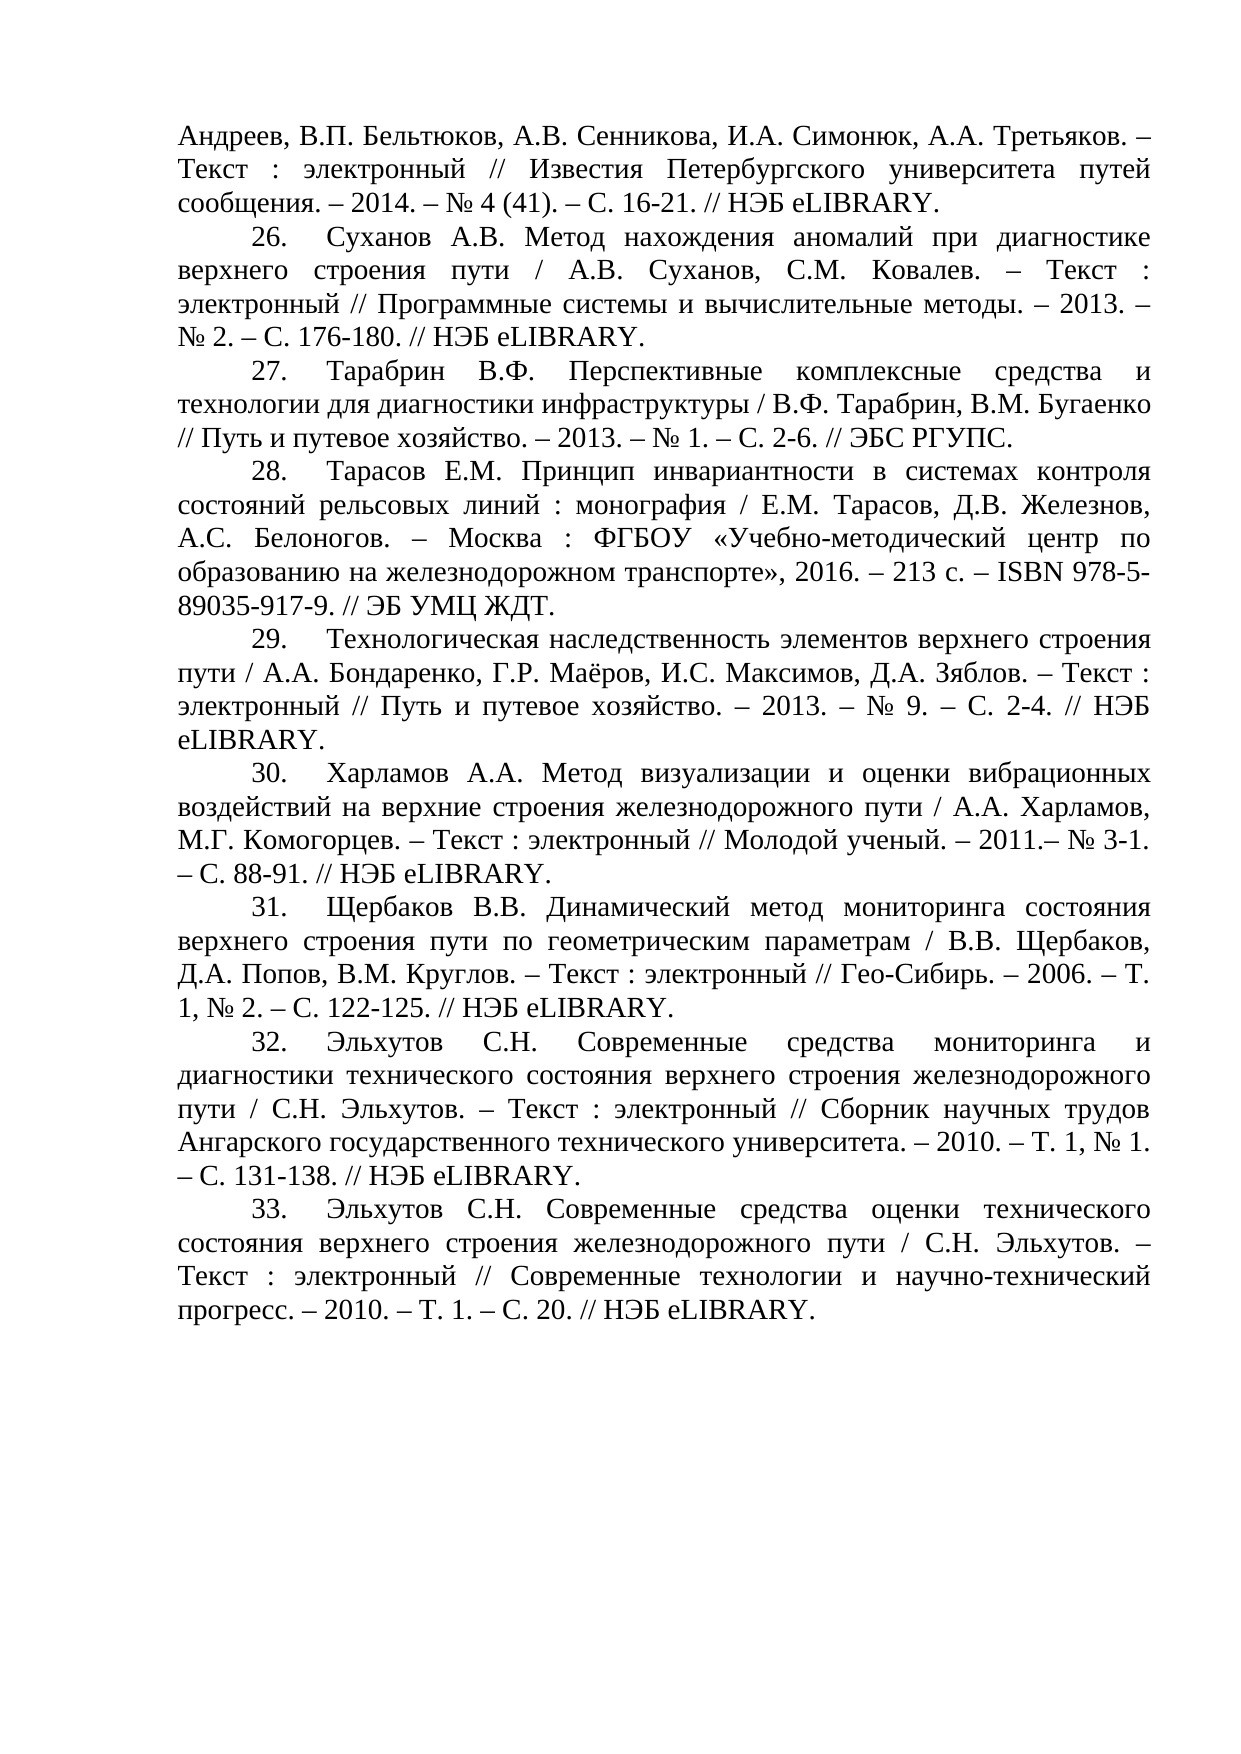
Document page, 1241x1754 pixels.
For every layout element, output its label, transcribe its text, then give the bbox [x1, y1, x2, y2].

list Харламов А.А. Метод визуализации и оценки вибрационных воздействий на верхние строения железнодорожного пути / А.А. Харламов, М.Г. Комогорцев. – Текст : электронный // Молодой ученый. – 2011.– № 3-1. – С. 88-91. // НЭБ eLIBRARY. [177, 755, 1152, 889]
list Тарабрин В.Ф. Перспективные комплексные средства и технологии для диагностики инфраструктуры / В.Ф. Тарабрин, В.М. Бугаенко // Путь и путевое хозяйство. – 2013. – № 1. – С. 2-6. // ЭБС РГУПС. [177, 353, 1152, 453]
list Тарасов Е.М. Принцип инвариантности в системах контроля состояний рельсовых линий : монография / Е.М. Тарасов, Д.В. Железнов, А.С. Белоногов. – Москва : ФГБОУ «Учебно-методический центр по образованию на железнодорожном транспорте», 2016. – 213 c. – ISBN 978-5-89035-917-9. // ЭБ УМЦ ЖДТ. [177, 453, 1152, 621]
list Технологическая наследственность элементов верхнего строения пути / А.А. Бондаренко, Г.Р. Маёров, И.С. Максимов, Д.А. Зяблов. – Текст : электронный // Путь и путевое хозяйство. – 2013. – № 9. – С. 2-4. // НЭБ eLIBRARY. [177, 621, 1152, 755]
list Эльхутов С.Н. Современные средства оценки технического состояния верхнего строения железнодорожного пути / С.Н. Эльхутов. – Текст : электронный // Современные технологии и научно-технический прогресс. – 2010. – Т. 1. – С. 20. // НЭБ eLIBRARY. [177, 1191, 1152, 1326]
list Суханов А.В. Метод нахождения аномалий при диагностике верхнего строения пути / А.В. Суханов, С.М. Ковалев. – Текст : электронный // Программные системы и вычислительные методы. – 2013. – № 2. – С. 176-180. // НЭБ eLIBRARY. [177, 219, 1152, 353]
list Щербаков В.В. Динамический метод мониторинга состояния верхнего строения пути по геометрическим параметрам / В.В. Щербаков, Д.А. Попов, В.М. Круглов. – Текст : электронный // Гео-Сибирь. – 2006. – Т. 1, № 2. – С. 122-125. // НЭБ eLIBRARY. [177, 889, 1152, 1024]
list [177, 118, 1152, 219]
list Эльхутов С.Н. Современные средства мониторинга и диагностики технического состояния верхнего строения железнодорожного пути / С.Н. Эльхутов. – Текст : электронный // Сборник научных трудов Ангарского государственного технического университета. – 2010. – Т. 1, № 1. – С. 131-138. // НЭБ eLIBRARY. [177, 1024, 1152, 1191]
